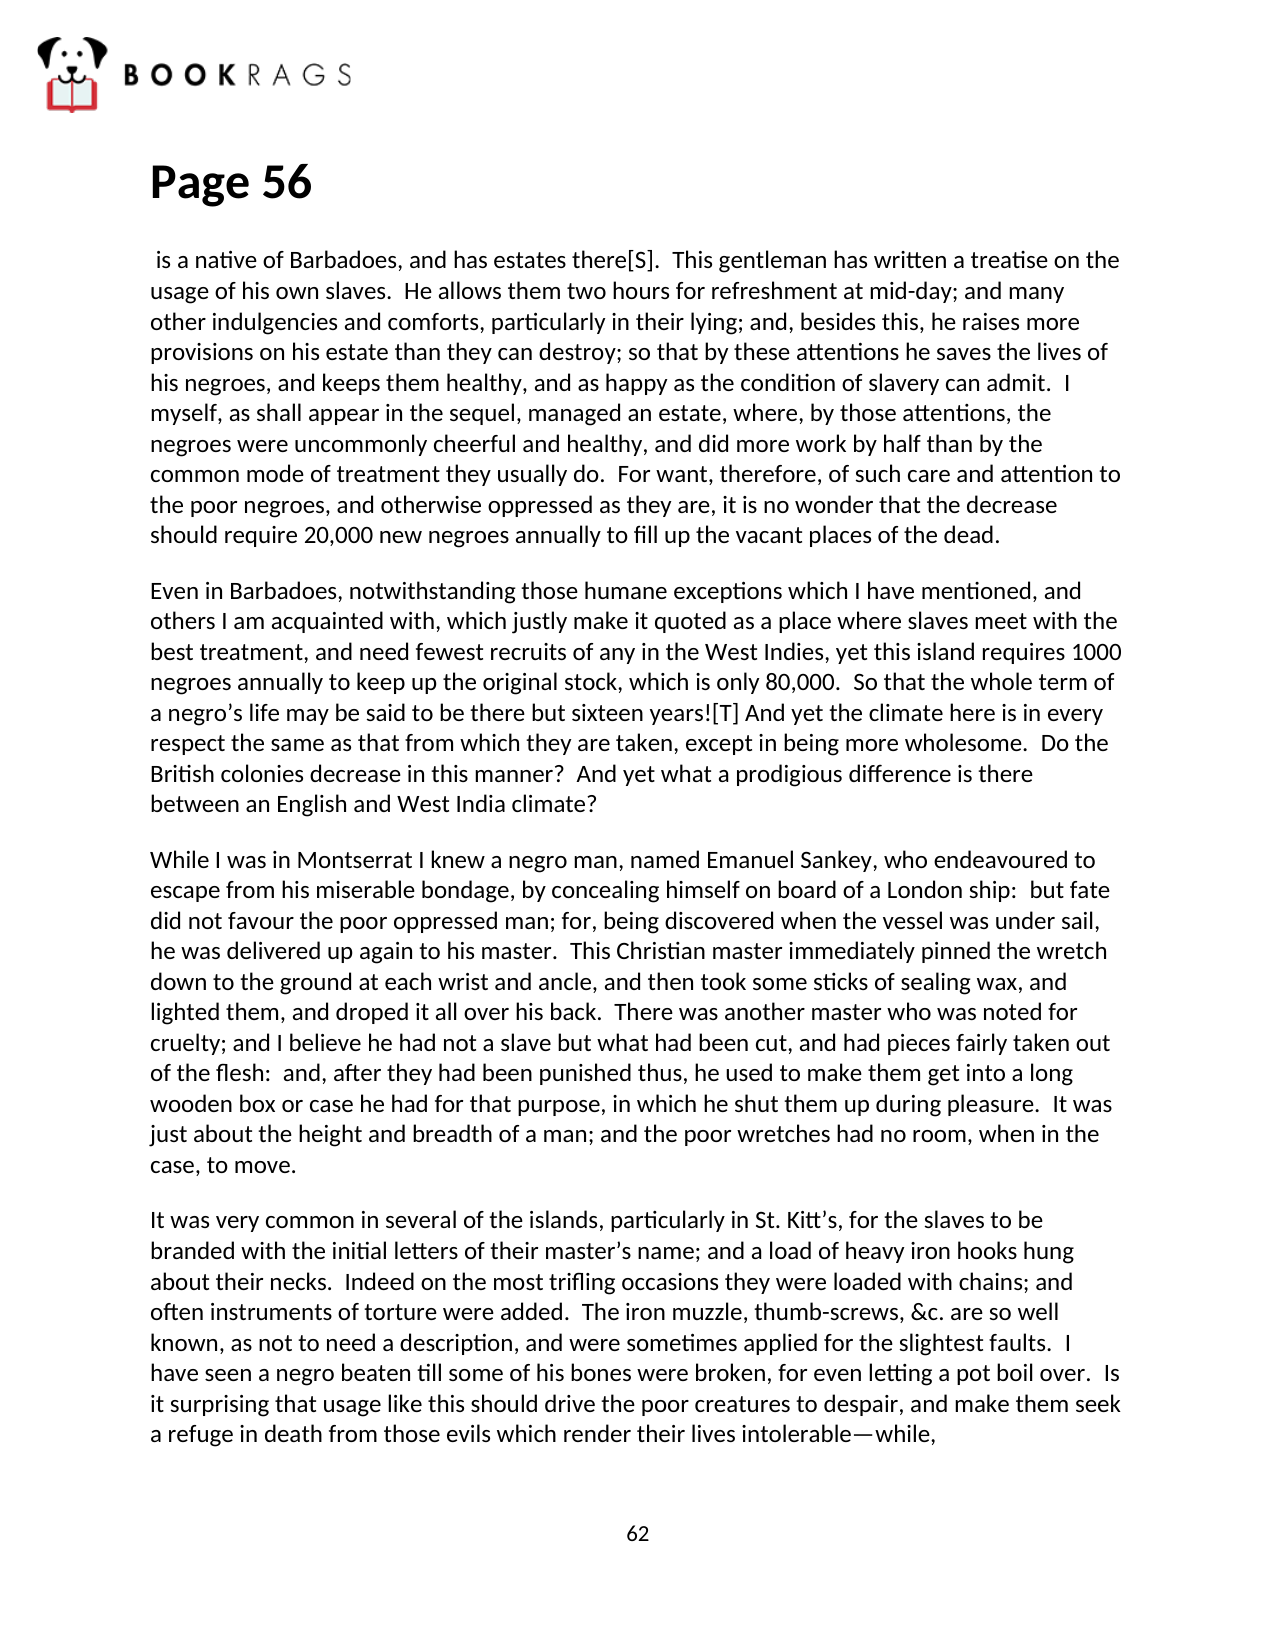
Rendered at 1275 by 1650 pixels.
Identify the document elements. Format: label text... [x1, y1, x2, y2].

text While I was in Montserrat I knew a negro man, named Emanuel Sankey, who endeavoured to escape from his miserable bondage, by concealing himself on board of a London ship: but fate did not favour the poor oppressed man; for, being discovered when the vessel was under sail, he was delivered up again to his master. This Christian master immediately pinned the wretch down to the ground at each wrist and ancle, and then took some sticks of sealing wax, and lighted them, and droped it all over his back. There was another master who was noted for cruelty; and I believe he had not a slave but what had been cut, and had pieces fairly taken out of the flesh: and, after they had been punished thus, he used to make them get into a long wooden box or case he had for that purpose, in which he shut them up during pleasure. It was just about the height and breadth of a man; and the poor wretches had no room, when in the case, to move. [150, 844, 1125, 1180]
text Page 56 [150, 150, 1125, 211]
picture [37, 37, 351, 113]
text It was very common in several of the islands, particularly in St. Kitt’s, for the slaves to be branded with the initial letters of their master’s name; and a load of heavy iron hooks hung about their necks. Indeed on the most trifling occasions they were loaded with chains; and often instruments of torture were added. The iron muzzle, thumb-screws, &c. are so well known, as not to need a description, and were sometimes applied for the slightest faults. I have seen a negro beaten till some of his bones were broken, for even letting a pot boil over. Is it surprising that usage like this should drive the poor creatures to despair, and make them seek a refuge in death from those evils which render their lives intolerable—­while, [150, 1205, 1125, 1449]
text Even in Barbadoes, notwithstanding those humane exceptions which I have mentioned, and others I am acquainted with, which justly make it quoted as a place where slaves meet with the best treatment, and need fewest recruits of any in the West Indies, yet this island requires 1000 negroes annually to keep up the original stock, which is only 80,000. So that the whole term of a negro’s life may be said to be there but sixteen years![T] And yet the climate here is in every respect the same as that from which they are taken, except in being more wholesome. Do the British colonies decrease in this manner? And yet what a prodigious difference is there between an English and West India climate? [150, 575, 1125, 819]
text is a native of Barbadoes, and has estates there[S]. This gentleman has written a treatise on the usage of his own slaves. He allows them two hours for refreshment at mid-day; and many other indulgencies and comforts, particularly in their lying; and, besides this, he raises more provisions on his estate than they can destroy; so that by these attentions he saves the lives of his negroes, and keeps them healthy, and as happy as the condition of slavery can admit. I myself, as shall appear in the sequel, managed an estate, where, by those attentions, the negroes were uncommonly cheerful and healthy, and did more work by half than by the common mode of treatment they usually do. For want, therefore, of such care and attention to the poor negroes, and otherwise oppressed as they are, it is no wonder that the decrease should require 20,000 new negroes annually to fill up the vacant places of the dead. [150, 244, 1125, 550]
